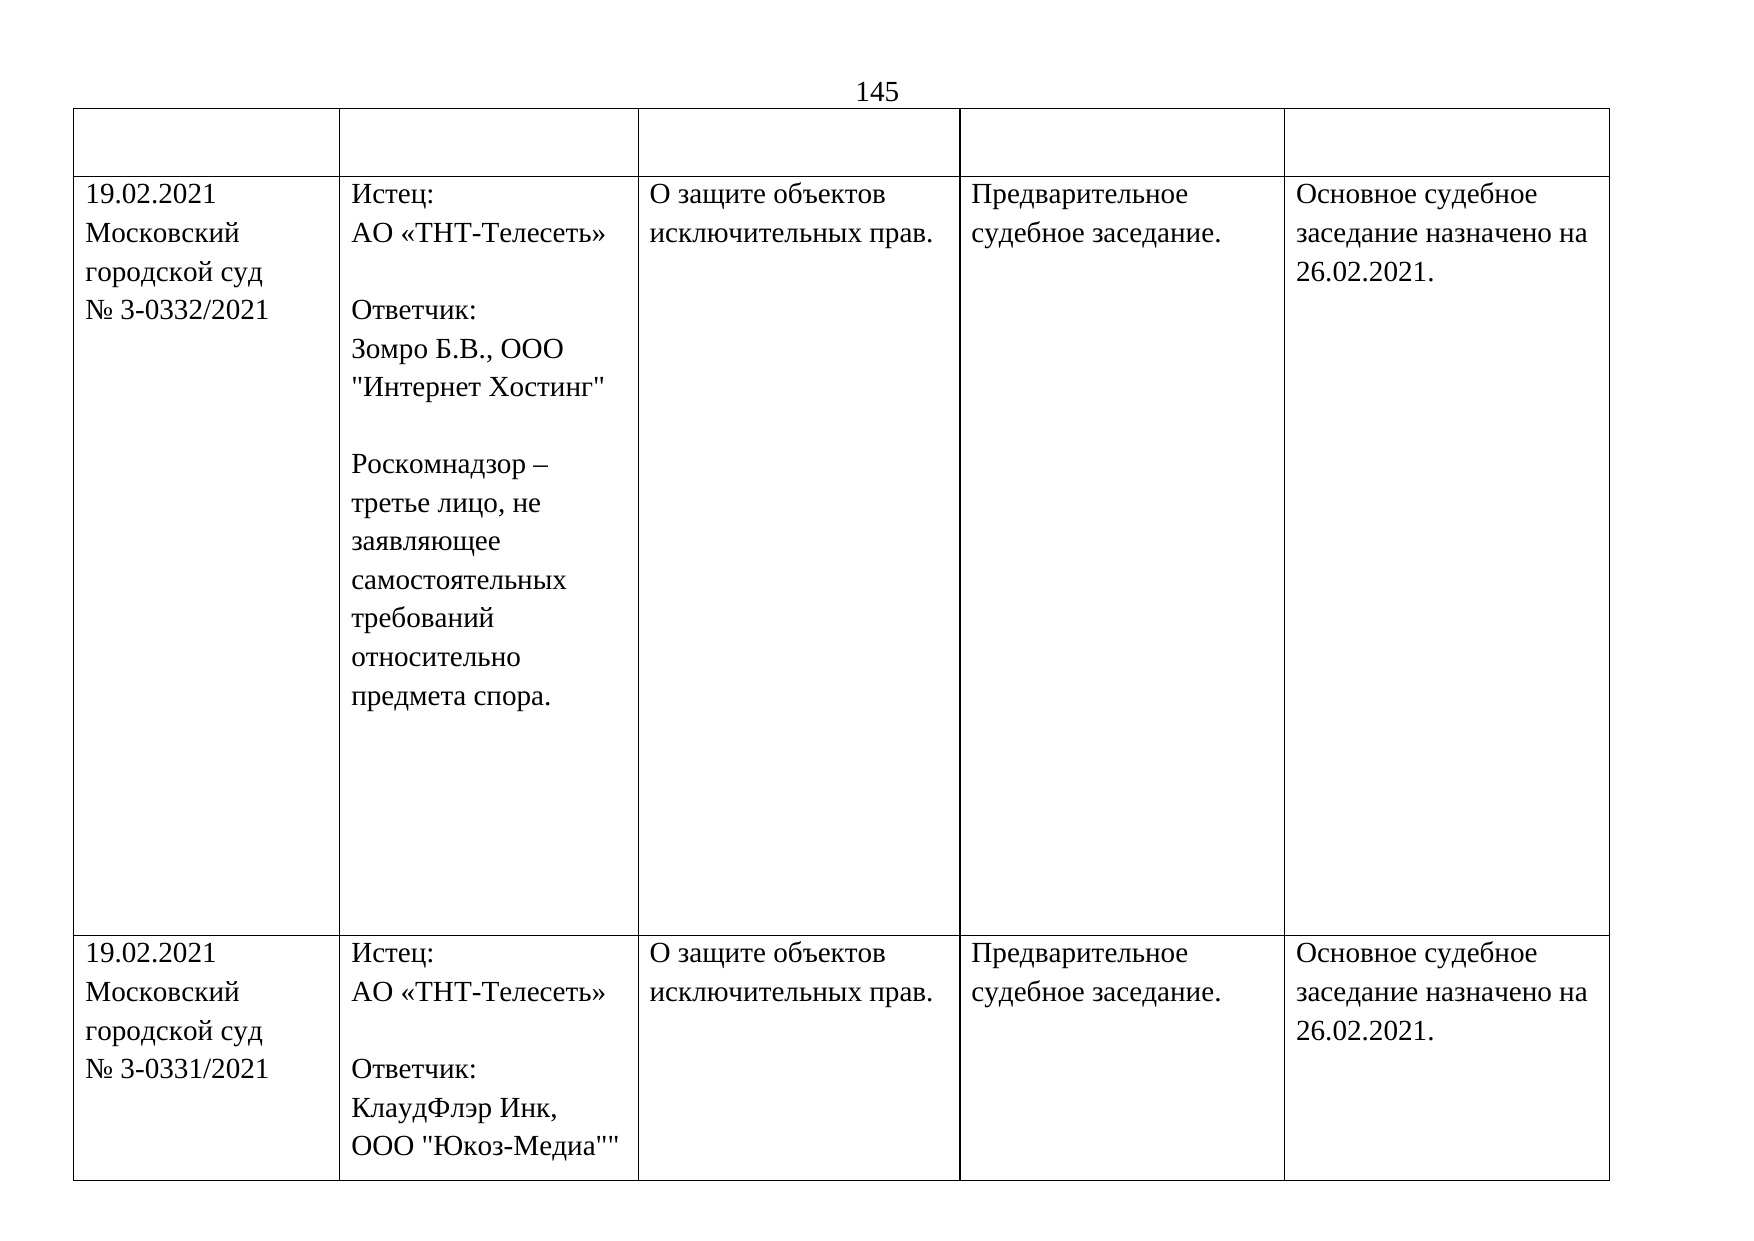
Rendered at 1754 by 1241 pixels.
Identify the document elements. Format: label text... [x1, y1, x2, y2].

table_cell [74, 109, 339, 176]
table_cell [74, 936, 339, 1180]
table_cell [961, 109, 1284, 176]
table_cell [340, 109, 638, 176]
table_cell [961, 936, 1284, 1180]
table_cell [1285, 936, 1609, 1180]
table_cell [1285, 109, 1609, 176]
table_cell Предварительное судебное заседание. [961, 177, 1284, 934]
table_cell Основное судебное заседание назначено на 26.02.2021. [1285, 177, 1609, 934]
table_cell 19.02.2021 Московский городской суд № 3-0332/2021 [74, 177, 339, 934]
table_cell О защите объектов исключительных прав. [639, 177, 959, 934]
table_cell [340, 936, 638, 1180]
table_cell Истец: АО «ТНТ-Телесеть» Ответчик: Зомро Б.В., ООО "Интернет Хостинг" Роскомнадзор – третье лицо, не заявляющее самостоятельных требований относительно предмета спора. [340, 177, 638, 934]
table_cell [639, 109, 959, 176]
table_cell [639, 936, 959, 1180]
